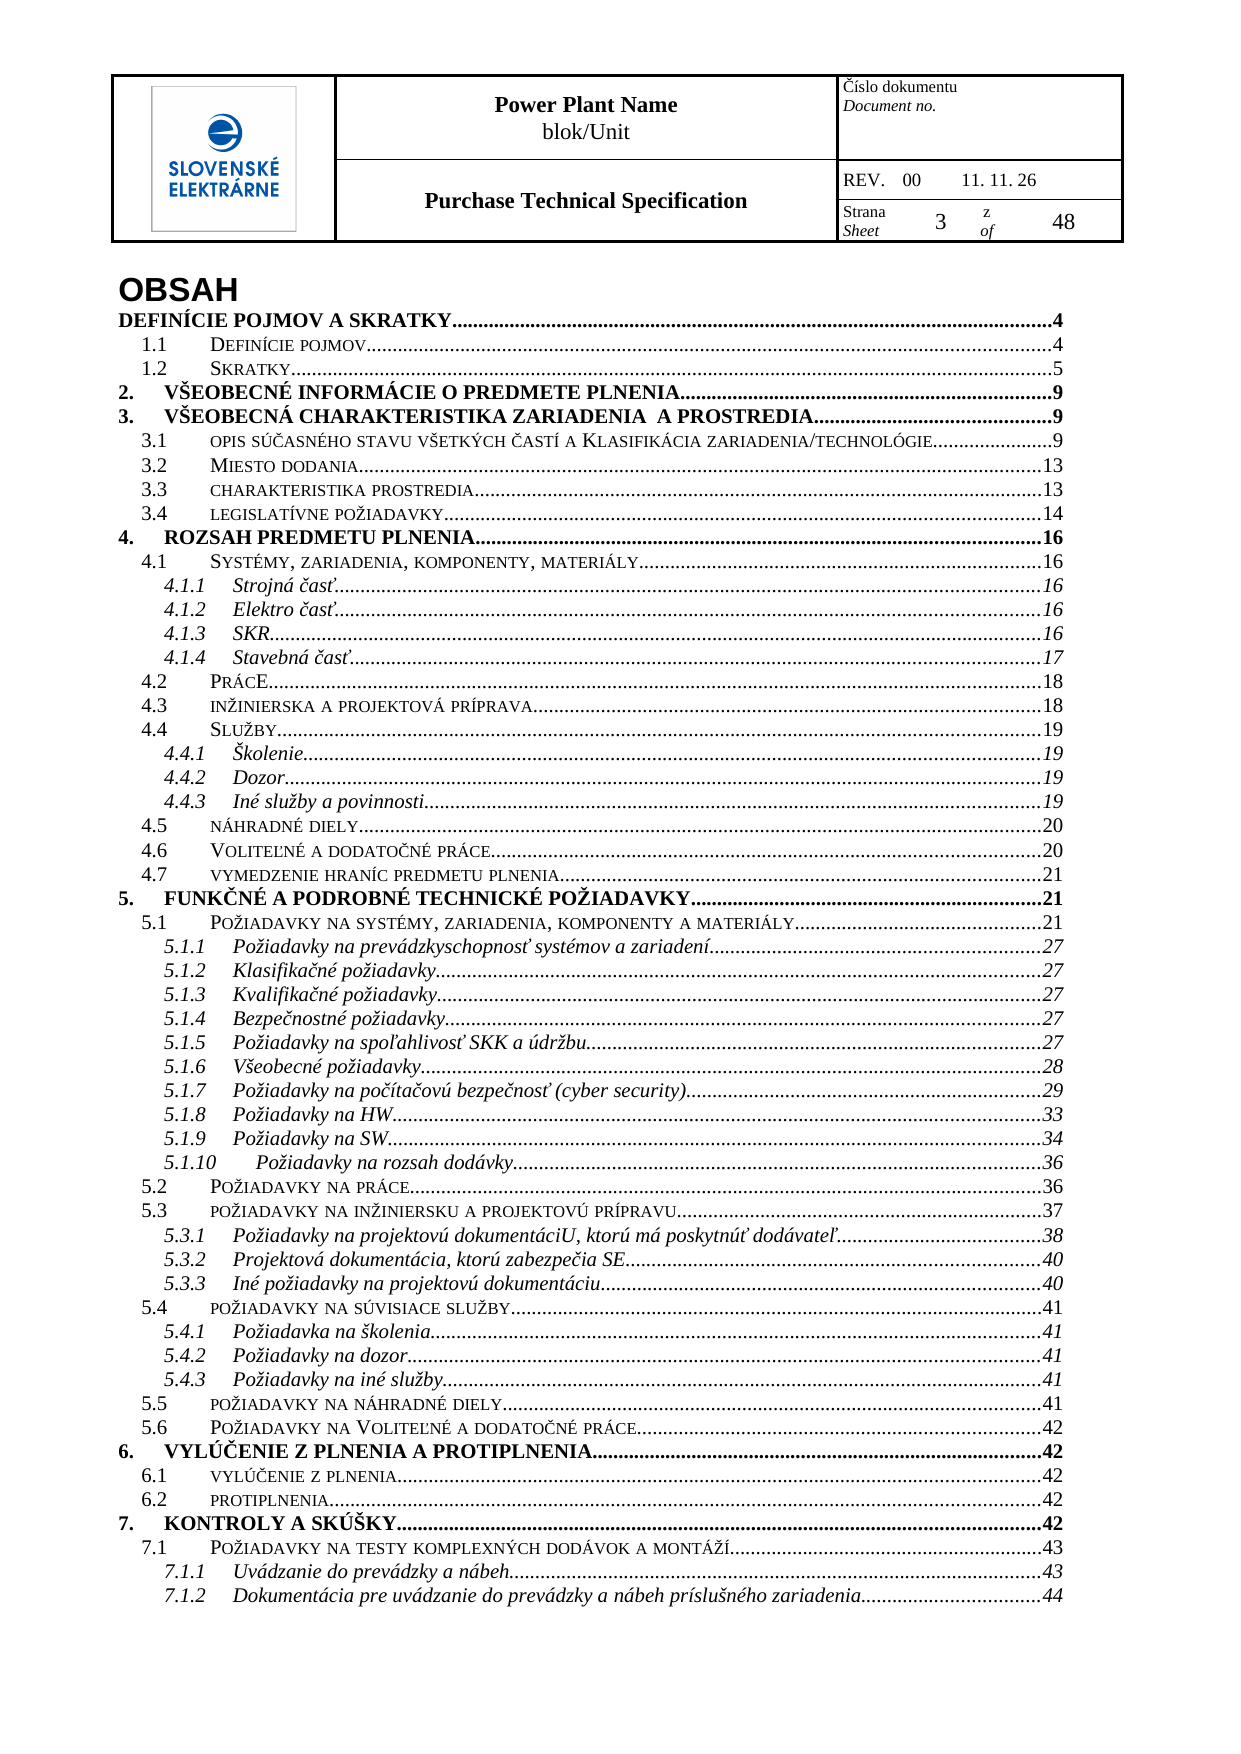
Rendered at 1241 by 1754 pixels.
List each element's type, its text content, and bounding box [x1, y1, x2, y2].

text 4.5 náhradné diely 20 [141, 813, 1122, 837]
text 5.1.10 Požiadavky na rozsah dodávky 36 [164, 1150, 1122, 1174]
text 4.6 Voliteľné a dodatočné práce 20 [141, 837, 1122, 862]
text 1.2 Skratky 5 [141, 356, 1122, 380]
text 5.1.5 Požiadavky na spoľahlivosť SKK a údržbu 27 [164, 1030, 1122, 1054]
text 5.4.1 Požiadavka na školenia 41 [164, 1319, 1122, 1343]
text 5.3.2 Projektová dokumentácia, ktorú zabezpečia SE 40 [164, 1247, 1122, 1271]
text 5.1.8 Požiadavky na HW 33 [164, 1102, 1122, 1126]
text 3. všeobecná charakteristika zariadenia a prostredia 9 [118, 404, 1122, 428]
text 5.5 požiadavky na náhradné diely 41 [141, 1391, 1122, 1415]
text 6.1 vylúčenie z plnenia 42 [141, 1463, 1122, 1487]
text 4.4.2 Dozor 19 [164, 765, 1122, 789]
text 2. VŠEOBECNÉ INFORMÁCIE O PREDMETE PLNENIA 9 [118, 380, 1122, 404]
text 3.2 Miesto dodania 13 [141, 452, 1122, 477]
text 4.7 vymedzenie hraníc predmetu plnenia 21 [141, 862, 1122, 886]
text 5.3 požiadavky na inžiniersku a projektovú prípravu 37 [141, 1198, 1122, 1222]
text 4.1.2 Elektro časť 16 [164, 597, 1122, 621]
text 7.1.1 Uvádzanie do prevádzky a nábeh 43 [164, 1559, 1122, 1583]
text 5.1.3 Kvalifikačné požiadavky 27 [164, 982, 1122, 1006]
text 4.3 inžinierska a projektová príprava 18 [141, 693, 1122, 717]
text 5.1.1 Požiadavky na prevádzkyschopnosť systémov a zariadení 27 [164, 934, 1122, 958]
text 5.3.1 Požiadavky na projektovú dokumentáciU, ktorú má poskytnúť dodávateľ 38 [164, 1222, 1122, 1247]
text 5.1.6 Všeobecné požiadavky 28 [164, 1054, 1122, 1078]
text 4.4.3 Iné služby a povinnosti 19 [164, 789, 1122, 813]
text 4.1.3 SKR 16 [164, 621, 1122, 645]
text 5.1 Požiadavky na systémy, zariadenia, komponenty a materiály 21 [141, 910, 1122, 934]
text 4.1.1 Strojná časť 16 [164, 573, 1122, 597]
text 3.4 legislatívne požiadavky 14 [141, 501, 1122, 525]
text 7. Kontroly a skúšky 42 [118, 1511, 1122, 1535]
text 7.1 Požiadavky na testy komplexných dodávok a montáží 43 [141, 1535, 1122, 1559]
text 5.1.2 Klasifikačné požiadavky 27 [164, 958, 1122, 982]
text 5.6 Požiadavky na Voliteľné a dodatočné práce 42 [141, 1415, 1122, 1439]
text 4.1 Systémy, zariadenia, komponenty, materiály 16 [141, 549, 1122, 573]
text 5.4.3 Požiadavky na iné služby 41 [164, 1367, 1122, 1391]
text 6. vylúčenie z plnenia a protiplnenia 42 [118, 1439, 1122, 1463]
text 4. Rozsah PREDMETU plnenia 16 [118, 525, 1122, 549]
text 4.4 Služby 19 [141, 717, 1122, 741]
text 4.4.1 Školenie 19 [164, 741, 1122, 765]
text 5.3.3 Iné požiadavky na projektovú dokumentáciu 40 [164, 1271, 1122, 1295]
picture [151, 86, 297, 232]
text 5. funkčné a podrobné technické požiadavky 21 [118, 886, 1122, 910]
text 7.1.2 Dokumentácia pre uvádzanie do prevádzky a nábeh príslušného zariadenia 44 [164, 1583, 1122, 1607]
text 5.1.9 Požiadavky na SW 34 [164, 1126, 1122, 1150]
text 3.1 opis súčasného stavu všetkých častí a Klasifikácia zariadenia/technológie 9 [141, 428, 1122, 452]
text 5.4 požiadavky na súvisiace služby 41 [141, 1295, 1122, 1319]
text 4.2 PrácE 18 [141, 669, 1122, 693]
text Definície Pojmov a skratky 4 [118, 308, 1122, 332]
text 4.1.4 Stavebná časť 17 [164, 645, 1122, 669]
text OBSAH [118, 270, 1122, 308]
text 5.4.2 Požiadavky na dozor 41 [164, 1343, 1122, 1367]
text 5.1.7 Požiadavky na počítačovú bezpečnosť (cyber security) 29 [164, 1078, 1122, 1102]
text 5.2 Požiadavky na práce 36 [141, 1174, 1122, 1198]
text 3.3 charakteristika prostredia 13 [141, 477, 1122, 501]
text 1.1 Definície pojmov 4 [141, 332, 1122, 356]
text 6.2 protiplnenia 42 [141, 1487, 1122, 1511]
text 5.1.4 Bezpečnostné požiadavky 27 [164, 1006, 1122, 1030]
